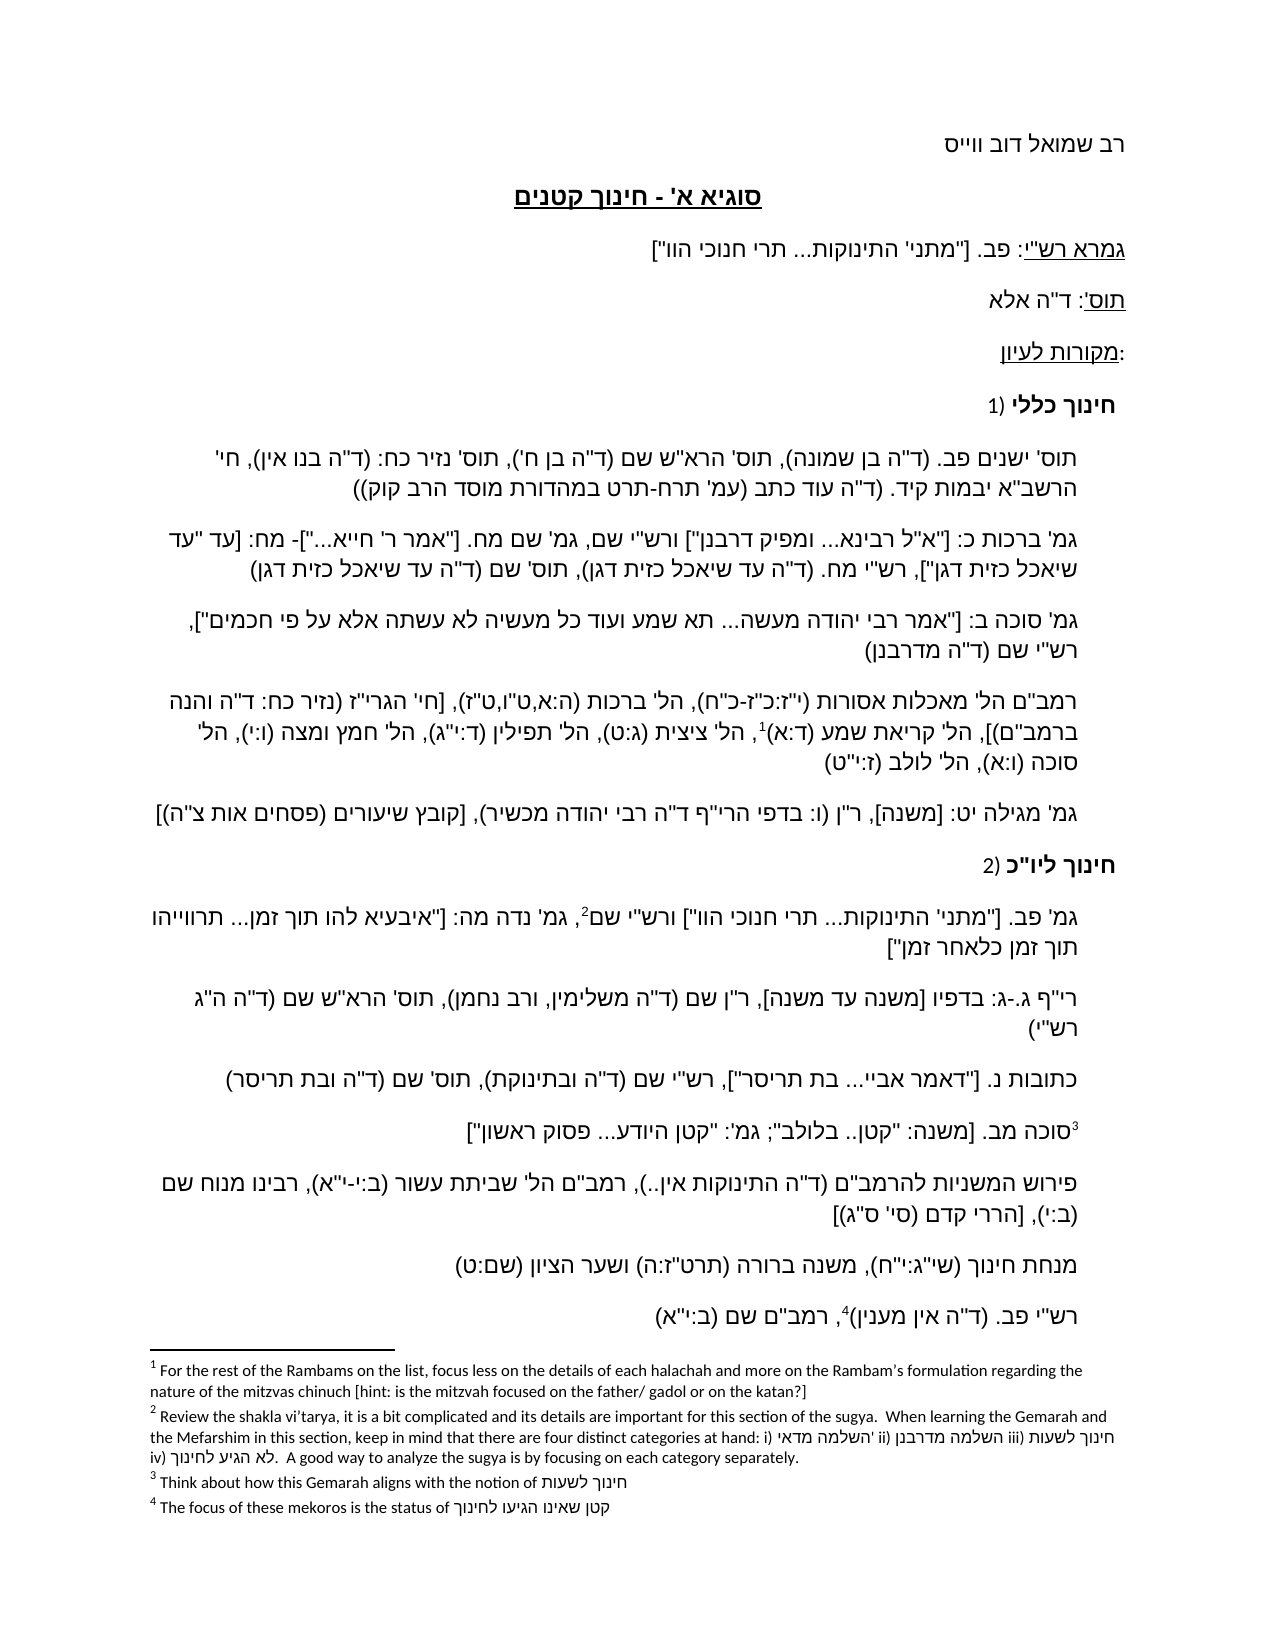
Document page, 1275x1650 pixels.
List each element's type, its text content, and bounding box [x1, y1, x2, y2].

text סוגיא א' - חינוך קטנים [150, 182, 1125, 211]
text רי"ף ג.-ג: בדפיו [משנה עד משנה], ר"ן שם (ד"ה משלימין, ורב נחמן), תוס' הרא"ש שם (ד"ה ה"ג רש"י) [150, 985, 1078, 1042]
text מנחת חינוך (שי"ג:י"ח), משנה ברורה (תרט"ז:ה) ושער הציון (שם:ט) [150, 1252, 1078, 1278]
text גמ' פב. ["מתני' התינוקות... תרי חנוכי הוו"] ורש"י שם, גמ' נדה מה: ["איבעיא להו תוך זמן... תרווייהו תוך זמן כלאחר זמן"] [150, 904, 1078, 960]
text כתובות נ. ["דאמר אביי... בת תריסר"], רש"י שם (ד"ה ובתינוקת), תוס' שם (ד"ה ובת תריסר) [150, 1066, 1078, 1093]
text גמרא רש"י: פב. ["מתני' התינוקות... תרי חנוכי הוו"] [150, 236, 1125, 262]
text מקורות לעיון: [150, 338, 1125, 367]
text גמ' סוכה ב: ["אמר רבי יהודה מעשה... תא שמע ועוד כל מעשיה לא עשתה אלא על פי חכמים"], רש"י שם (ד"ה מדרבנן) [150, 607, 1078, 664]
text גמ' מגילה יט: [משנה], ר"ן (ו: בדפי הרי"ף ד"ה רבי יהודה מכשיר), [קובץ שיעורים (פסחים אות צ"ה)] [150, 800, 1078, 826]
text גמ' ברכות כ: ["א"ל רבינא... ומפיק דרבנן"] ורש"י שם, גמ' שם מח. ["אמר ר' חייא..."]- מח: [עד "עד שיאכל כזית דגן"], רש"י מח. (ד"ה עד שיאכל כזית דגן), תוס' שם (ד"ה עד שיאכל כזית דגן) [150, 526, 1078, 582]
text רמב"ם הל' מאכלות אסורות (י"ז:כ"ז-כ"ח), הל' ברכות (ה:א,ט"ו,ט"ז), [חי' הגרי"ז (נזיר כח: ד"ה והנה ברמב"ם)], הל' קריאת שמע (ד:א), הל' ציצית (ג:ט), הל' תפילין (ד:י"ג), הל' חמץ ומצה (ו:י), הל' סוכה (ו:א), הל' לולב (ז:י"ט) [150, 688, 1078, 775]
text תוס': ד"ה אלא [150, 287, 1125, 314]
text סוכה מב. [משנה: "קטן.. בלולב"; גמ': "קטן היודע... פסוק ראשון"] [150, 1117, 1078, 1145]
text 2) חינוך ליו"כ [150, 851, 1116, 879]
text פירוש המשניות להרמב"ם (ד"ה התינוקות אין..), רמב"ם הל' שביתת עשור (ב:י-י"א), רבינו מנוח שם (ב:י), [הררי קדם (סי' ס"ג)] [150, 1170, 1078, 1227]
text 1) חינוך כללי [150, 392, 1116, 419]
text תוס' ישנים פב. (ד"ה בן שמונה), תוס' הרא"ש שם (ד"ה בן ח'), תוס' נזיר כח: (ד"ה בנו אין), חי' הרשב"א יבמות קיד. (ד"ה עוד כתב (עמ' תרח-תרט במהדורת מוסד הרב קוק)) [150, 444, 1078, 501]
text רש"י פב. (ד"ה אין מענין), רמב"ם שם (ב:י"א) [150, 1303, 1078, 1329]
text רב שמואל דוב ווייס [150, 131, 1125, 158]
